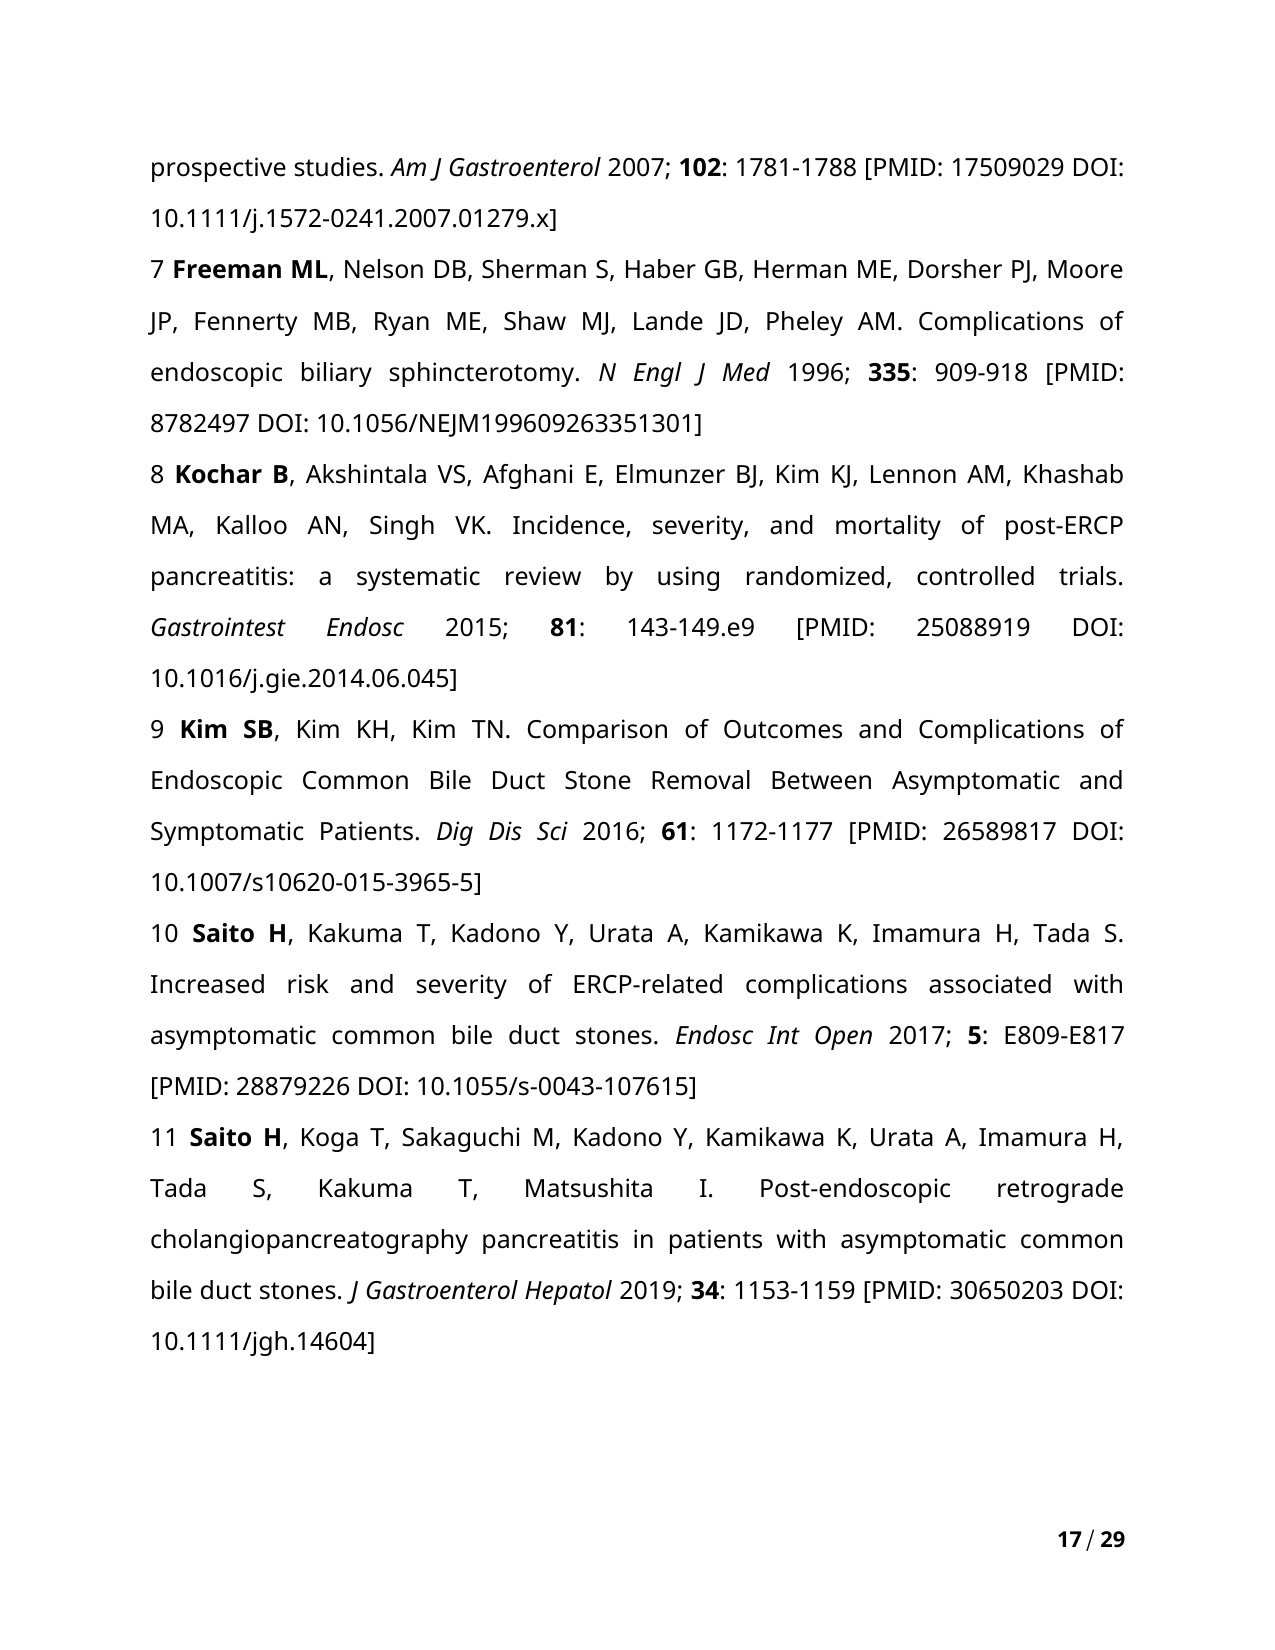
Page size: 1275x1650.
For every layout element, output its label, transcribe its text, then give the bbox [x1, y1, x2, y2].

text 10 Saito H, Kakuma T, Kadono Y, Urata A, Kamikawa K, Imamura H, Tada S. Increased risk and severity of ERCP-related complications associated with asymptomatic common bile duct stones. Endosc Int Open 2017; 5: E809-E817 [PMID: 28879226 DOI: 10.1055/s-0043-107615] [150, 916, 1125, 1103]
text 11 Saito H, Koga T, Sakaguchi M, Kadono Y, Kamikawa K, Urata A, Imamura H, Tada S, Kakuma T, Matsushita I. Post-endoscopic retrograde cholangiopancreatography pancreatitis in patients with asymptomatic common bile duct stones. J Gastroenterol Hepatol 2019; 34: 1153-1159 [PMID: 30650203 DOI: 10.1111/jgh.14604] [150, 1120, 1125, 1358]
text 8 Kochar B, Akshintala VS, Afghani E, Elmunzer BJ, Kim KJ, Lennon AM, Khashab MA, Kalloo AN, Singh VK. Incidence, severity, and mortality of post-ERCP pancreatitis: a systematic review by using randomized, controlled trials. Gastrointest Endosc 2015; 81: 143-149.e9 [PMID: 25088919 DOI: 10.1016/j.gie.2014.06.045] [150, 456, 1125, 694]
text 9 Kim SB, Kim KH, Kim TN. Comparison of Outcomes and Complications of Endoscopic Common Bile Duct Stone Removal Between Asymptomatic and Symptomatic Patients. Dig Dis Sci 2016; 61: 1172-1177 [PMID: 26589817 DOI: 10.1007/s10620-015-3965-5] [150, 711, 1125, 899]
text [150, 150, 1125, 235]
text 7 Freeman ML, Nelson DB, Sherman S, Haber GB, Herman ME, Dorsher PJ, Moore JP, Fennerty MB, Ryan ME, Shaw MJ, Lande JD, Pheley AM. Complications of endoscopic biliary sphincterotomy. N Engl J Med 1996; 335: 909-918 [PMID: 8782497 DOI: 10.1056/NEJM199609263351301] [150, 252, 1125, 439]
